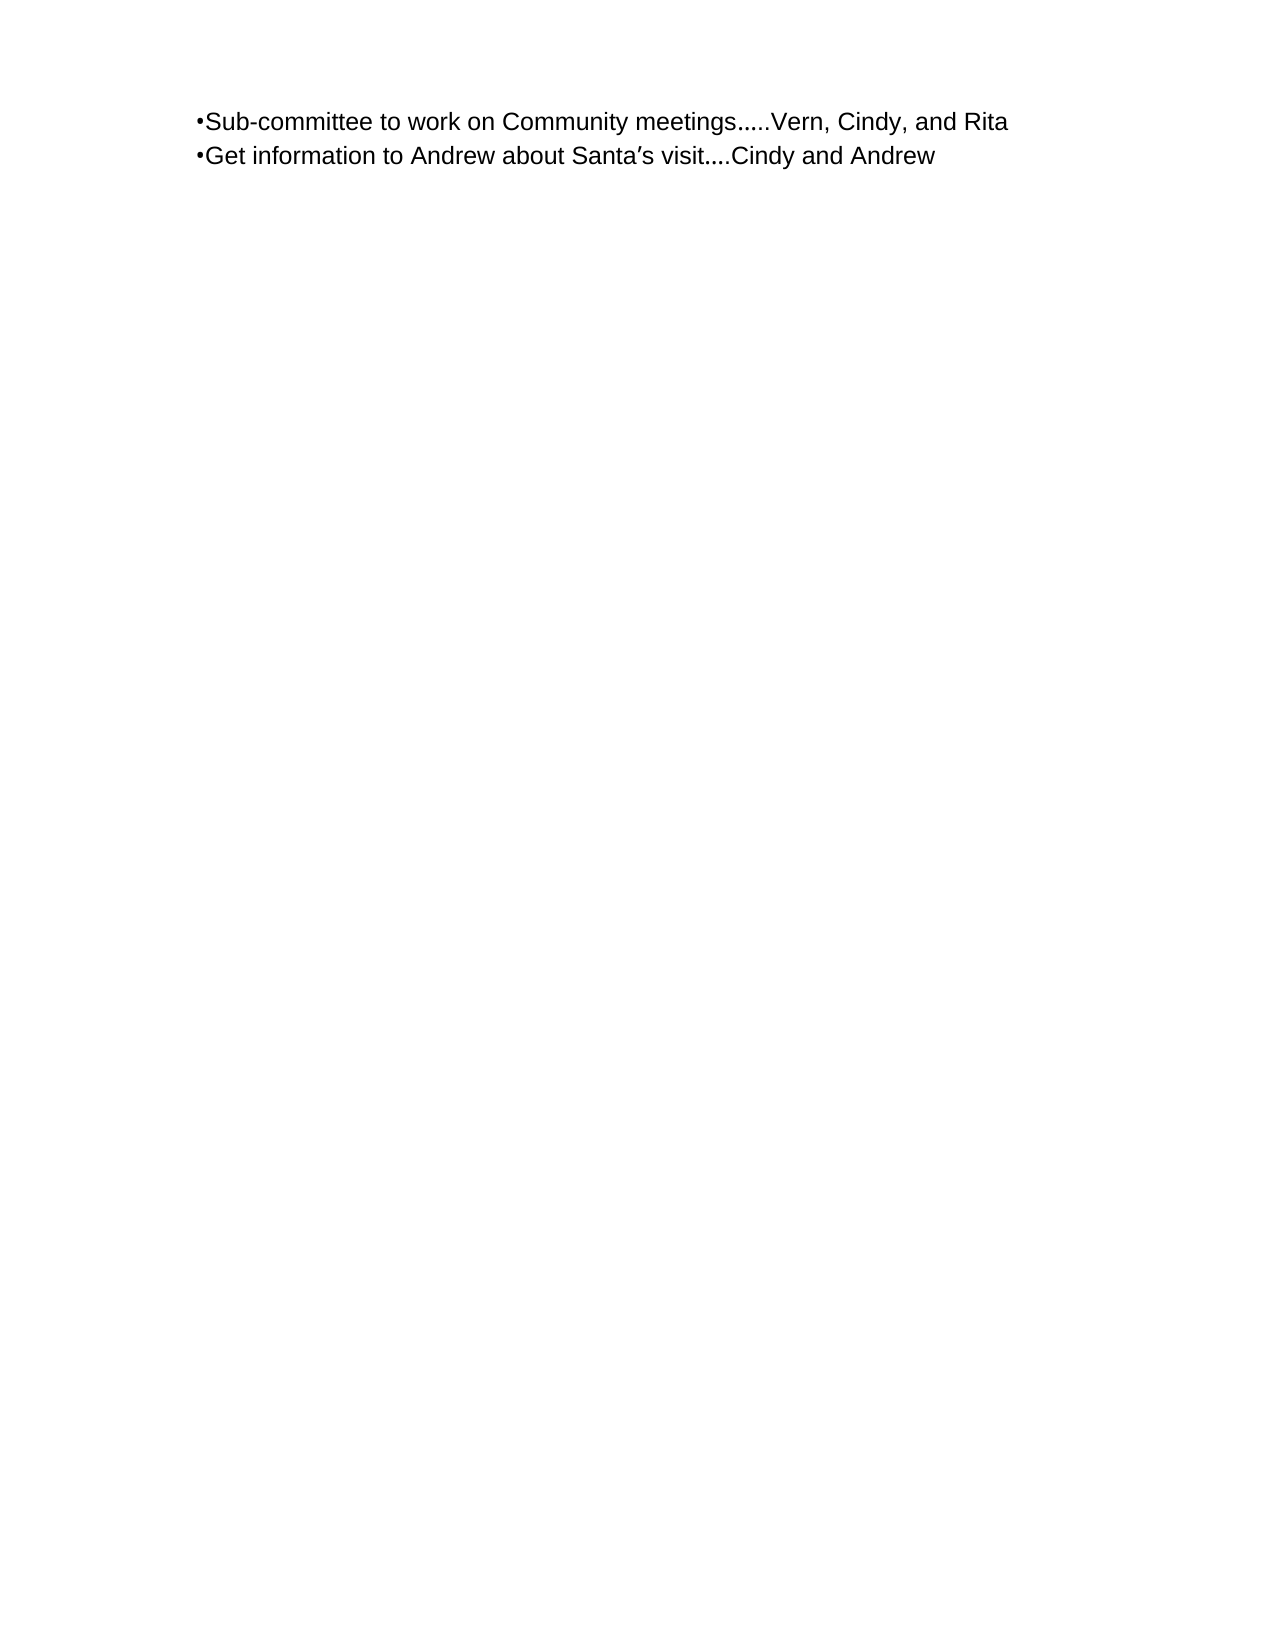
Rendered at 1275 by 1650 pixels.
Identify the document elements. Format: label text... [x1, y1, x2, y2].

text •Get information to Andrew about Santa’s visit….Cindy and Andrew [150, 138, 1200, 172]
text •Sub-committee to work on Community meetings…..Vern, Cindy, and Rita [150, 104, 1200, 138]
